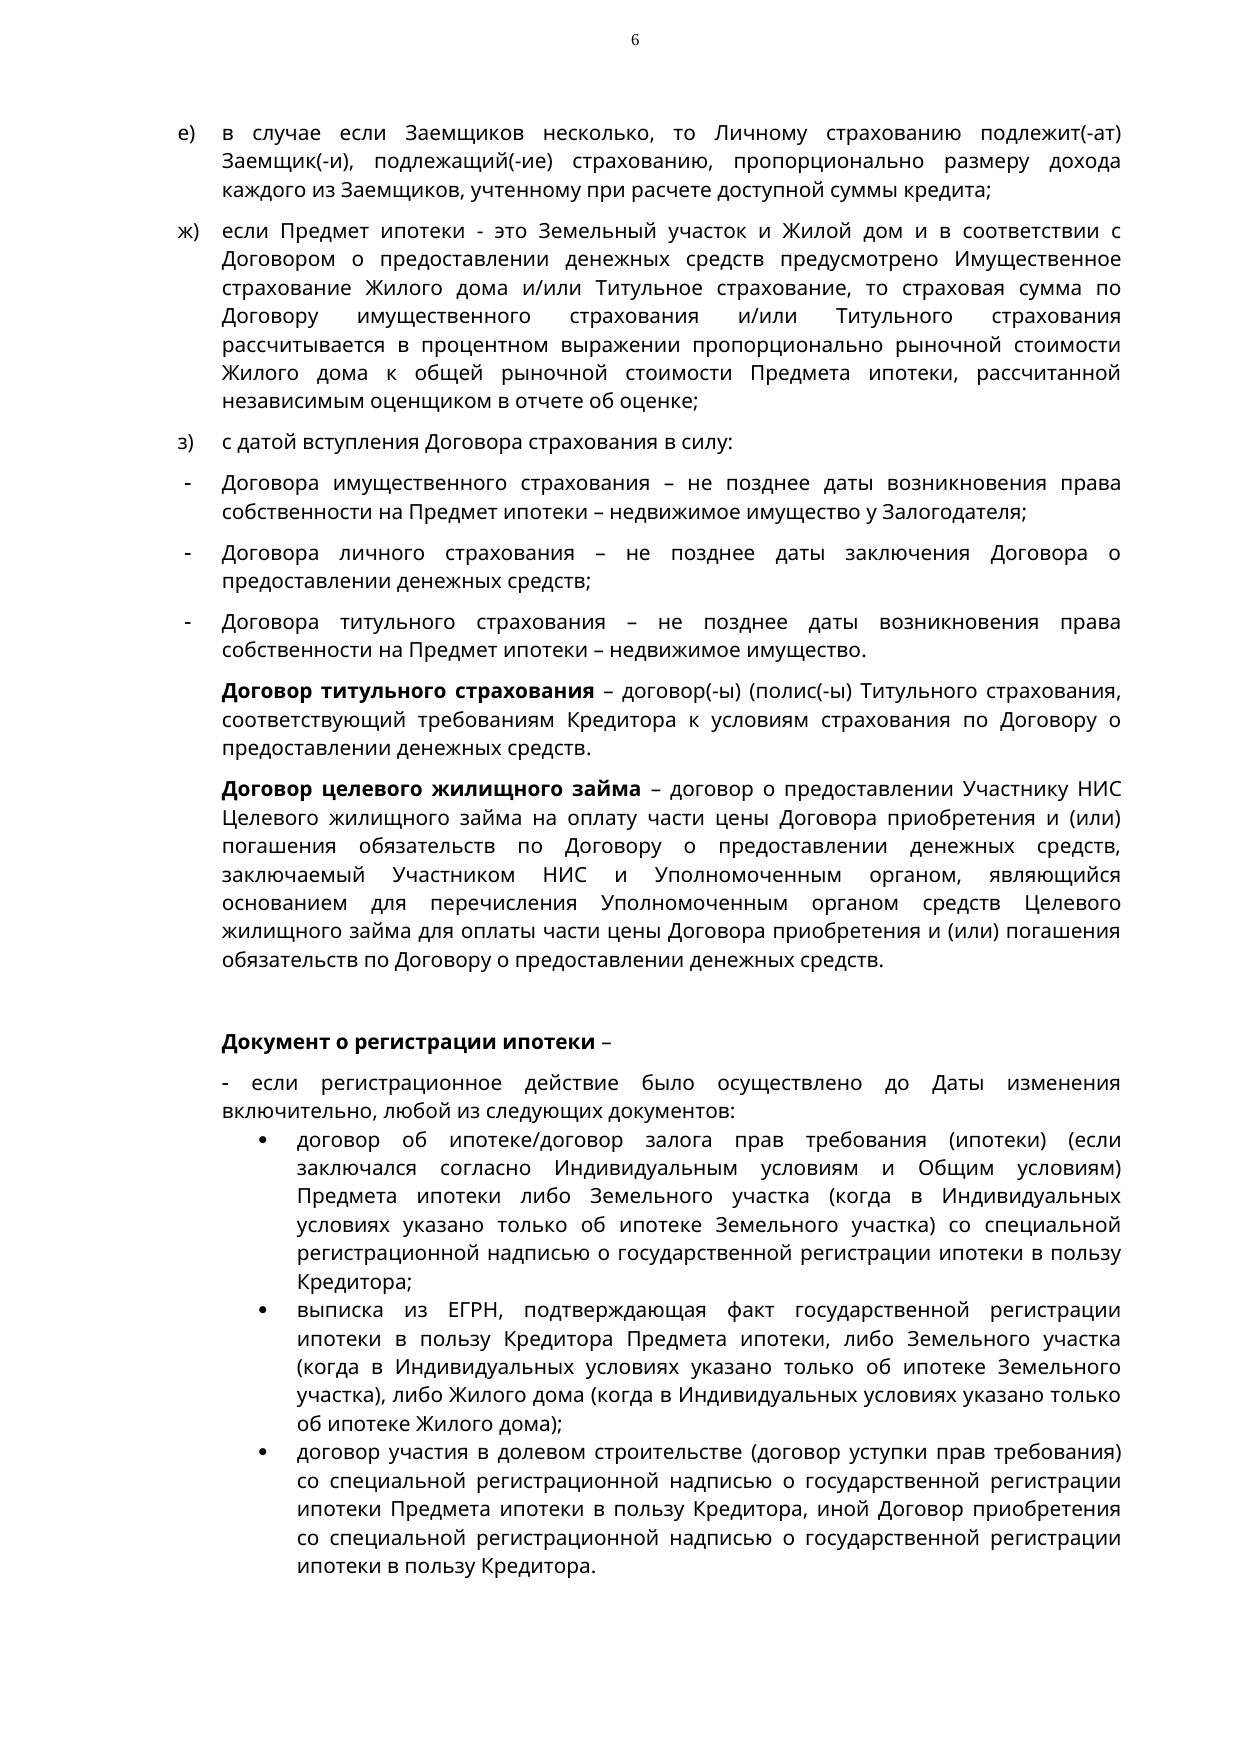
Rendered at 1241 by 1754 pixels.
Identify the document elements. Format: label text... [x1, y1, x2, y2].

text Документ о регистрации ипотеки – [222, 1027, 1122, 1055]
list Договора имущественного страхования – не позднее даты возникновения права собственности на Предмет ипотеки – недвижимое имущество у Залогодателя; [184, 468, 1122, 525]
list Договора личного страхования – не позднее даты заключения Договора о предоставлении денежных средств; [184, 538, 1122, 595]
list Договор титульного страхования – договор(-ы) (полис(-ы) Титульного страхования, соответствующий требованиям Кредитора к условиям страхования по Договору о предоставлении денежных средств. [222, 677, 1122, 762]
list договор об ипотеке/договор залога прав требования (ипотеки) (если заключался согласно Индивидуальным условиям и Общим условиям) Предмета ипотеки либо Земельного участка (когда в Индивидуальных условиях указано только об ипотеке Земельного участка) со специальной регистрационной надписью о государственной регистрации ипотеки в пользу Кредитора; [259, 1125, 1122, 1295]
list договор участия в долевом строительстве (договор уступки прав требования) со специальной регистрационной надписью о государственной регистрации ипотеки Предмета ипотеки в пользу Кредитора, иной Договор приобретения со специальной регистрационной надписью о государственной регистрации ипотеки в пользу Кредитора. [259, 1437, 1122, 1580]
list если Предмет ипотеки - это Земельный участок и Жилой дом и в соответствии с Договором о предоставлении денежных средств предусмотрено Имущественное страхование Жилого дома и/или Титульное страхование, то страховая сумма по Договору имущественного страхования и/или Титульного страхования рассчитывается в процентном выражении пропорционально рыночной стоимости Жилого дома к общей рыночной стоимости Предмета ипотеки, рассчитанной независимым оценщиком в отчете об оценке; [177, 216, 1122, 415]
list в случае если Заемщиков несколько, то Личному страхованию подлежит(-ат) Заемщик(-и), подлежащий(-ие) страхованию, пропорционально размеру дохода каждого из Заемщиков, учтенному при расчете доступной суммы кредита; [177, 118, 1122, 203]
list с датой вступления Договора страхования в силу: [177, 427, 1122, 456]
list Договора титульного страхования – не позднее даты возникновения права собственности на Предмет ипотеки – недвижимое имущество. [184, 607, 1122, 664]
text Договор целевого жилищного займа – договор о предоставлении Участнику НИС Целевого жилищного займа на оплату части цены Договора приобретения и (или) погашения обязательств по Договору о предоставлении денежных средств, заключаемый Участником НИС и Уполномоченным органом, являющийся основанием для перечисления Уполномоченным органом средств Целевого жилищного займа для оплаты части цены Договора приобретения и (или) погашения обязательств по Договору о предоставлении денежных средств. [222, 774, 1122, 973]
list выписка из ЕГРН, подтверждающая факт государственной регистрации ипотеки в пользу Кредитора Предмета ипотеки, либо Земельного участка (когда в Индивидуальных условиях указано только об ипотеке Земельного участка), либо Жилого дома (когда в Индивидуальных условиях указано только об ипотеке Жилого дома); [259, 1295, 1122, 1437]
list если регистрационное действие было осуществлено до Даты изменения включительно, любой из следующих документов: [222, 1068, 1122, 1125]
